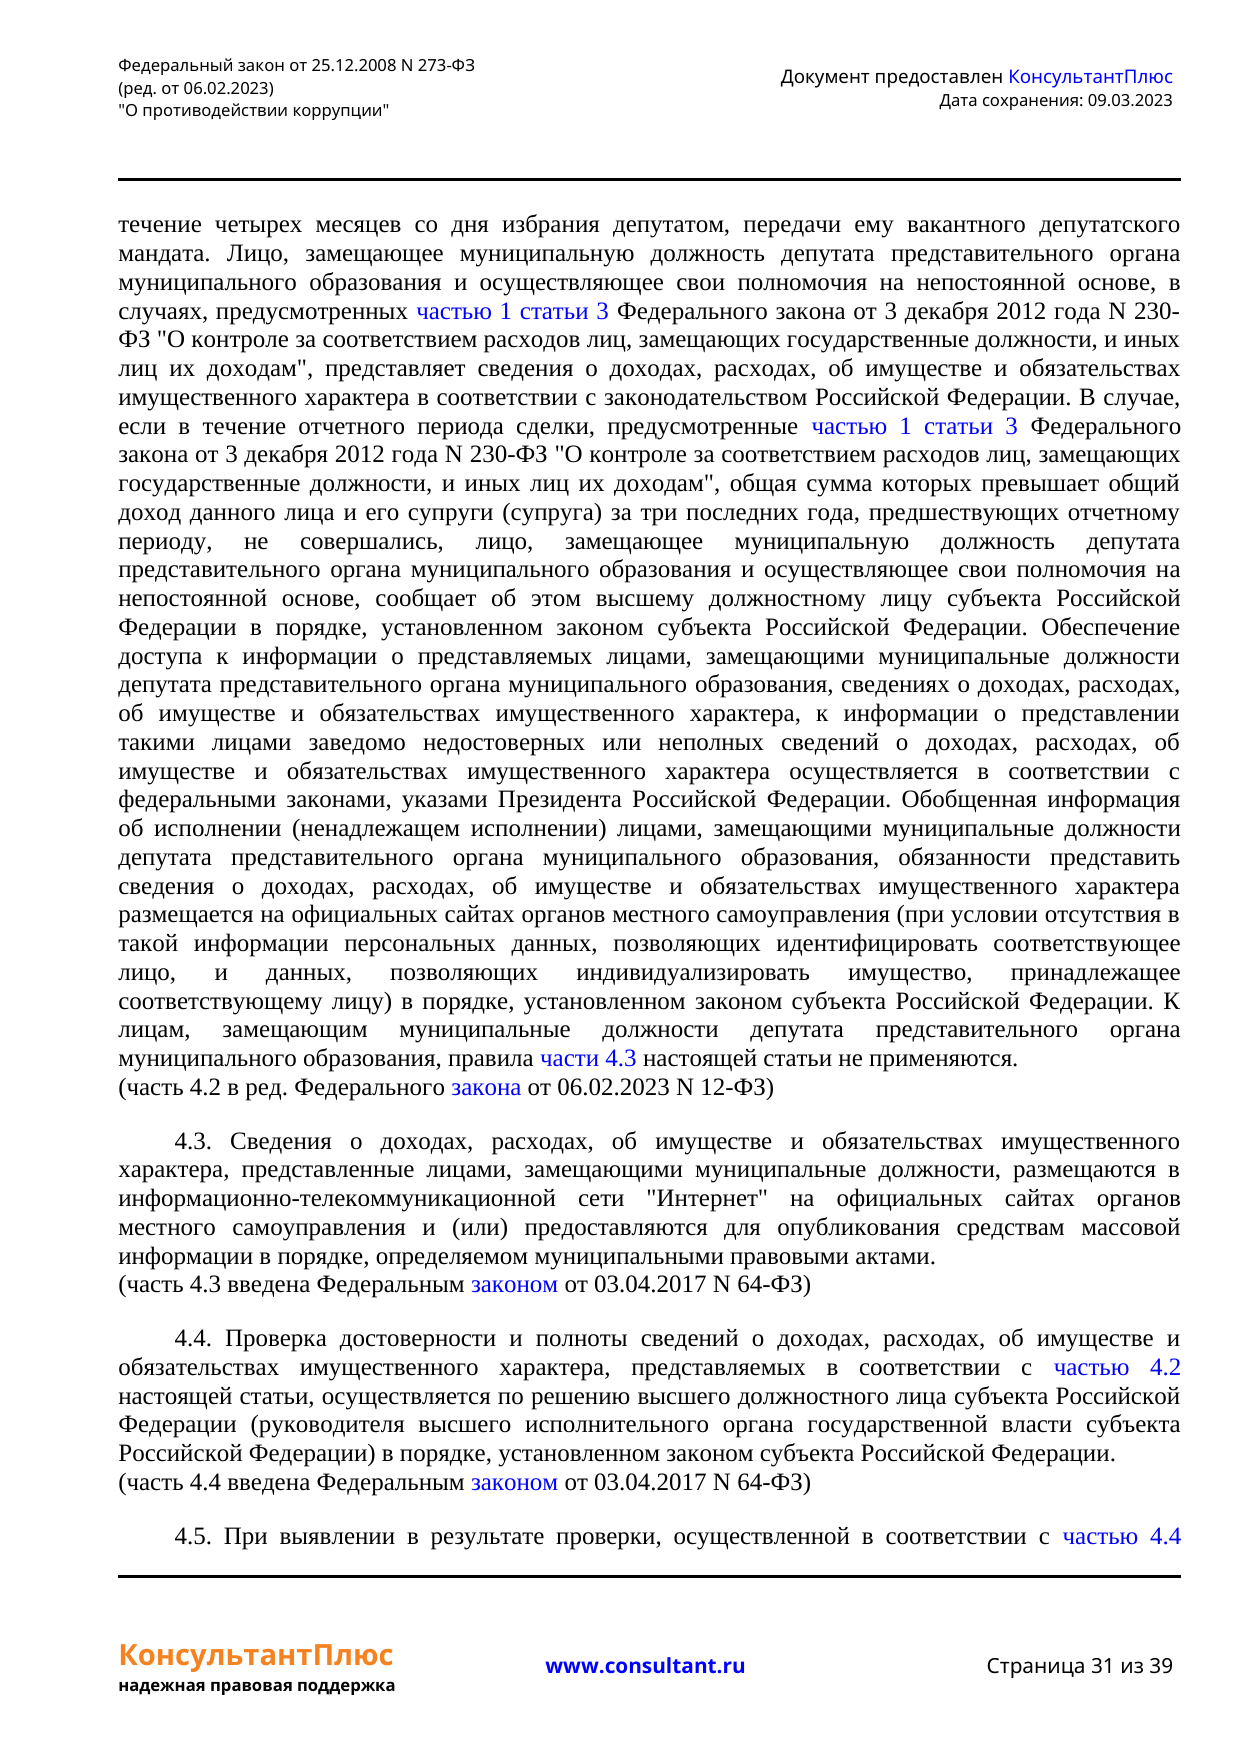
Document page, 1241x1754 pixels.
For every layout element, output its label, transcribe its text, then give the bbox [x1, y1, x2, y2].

text (часть 4.4 введена Федеральным законом от 03.04.2017 N 64-ФЗ) [118, 1467, 1181, 1496]
text 4.4. Проверка достоверности и полноты сведений о доходах, расходах, об имуществе и обязательствах имущественного характера, представляемых в соответствии с частью 4.2 настоящей статьи, осуществляется по решению высшего должностного лица субъекта Российской Федерации (руководителя высшего исполнительного органа государственной власти субъекта Российской Федерации) в порядке, установленном законом субъекта Российской Федерации. [118, 1323, 1181, 1467]
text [118, 209, 1181, 1072]
text 4.3. Сведения о доходах, расходах, об имуществе и обязательствах имущественного характера, представленные лицами, замещающими муниципальные должности, размещаются в информационно-телекоммуникационной сети "Интернет" на официальных сайтах органов местного самоуправления и (или) предоставляются для опубликования средствам массовой информации в порядке, определяемом муниципальными правовыми актами. [118, 1126, 1181, 1269]
text (часть 4.3 введена Федеральным законом от 03.04.2017 N 64-ФЗ) [118, 1269, 1181, 1298]
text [118, 1521, 1181, 1549]
text (часть 4.2 в ред. Федерального закона от 06.02.2023 N 12-ФЗ) [118, 1072, 1181, 1101]
